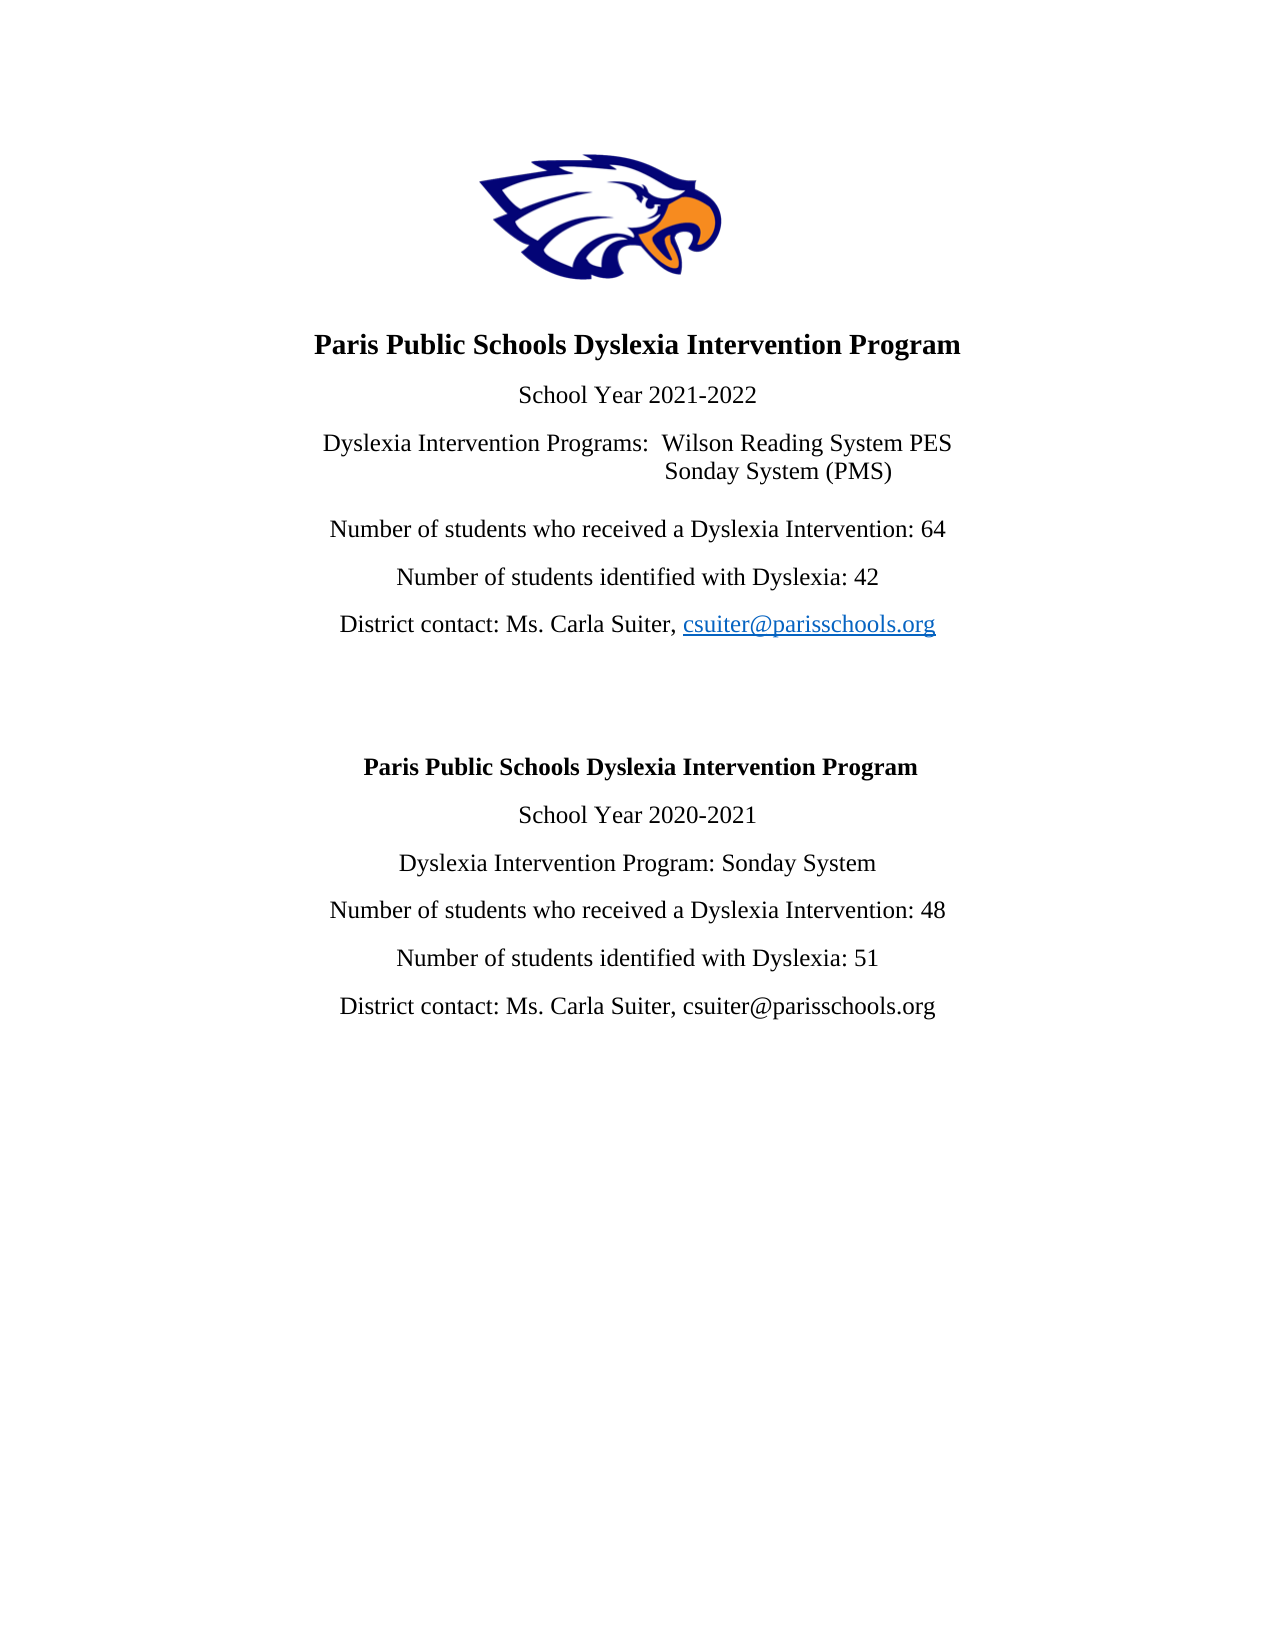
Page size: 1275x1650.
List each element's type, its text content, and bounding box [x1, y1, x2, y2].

text Number of students identified with Dyslexia: 51 [150, 943, 1125, 972]
picture [476, 150, 725, 284]
text Dyslexia Intervention Program: Sonday System [150, 848, 1125, 877]
text District contact: Ms. Carla Suiter, csuiter@parisschools.org [150, 991, 1125, 1020]
text Paris Public Schools Dyslexia Intervention Program [150, 327, 1125, 361]
text Sonday System (PMS) [150, 456, 1125, 485]
text School Year 2021-2022 [150, 380, 1125, 409]
text Number of students who received a Dyslexia Intervention: 64 [150, 514, 1125, 543]
text Paris Public Schools Dyslexia Intervention Program [150, 752, 1125, 781]
text District contact: Ms. Carla Suiter, csuiter@parisschools.org [150, 609, 1125, 638]
text School Year 2020-2021 [150, 800, 1125, 829]
text Number of students who received a Dyslexia Intervention: 48 [150, 896, 1125, 924]
text Number of students identified with Dyslexia: 42 [150, 562, 1125, 590]
text Dyslexia Intervention Programs: Wilson Reading System PES [150, 428, 1125, 456]
